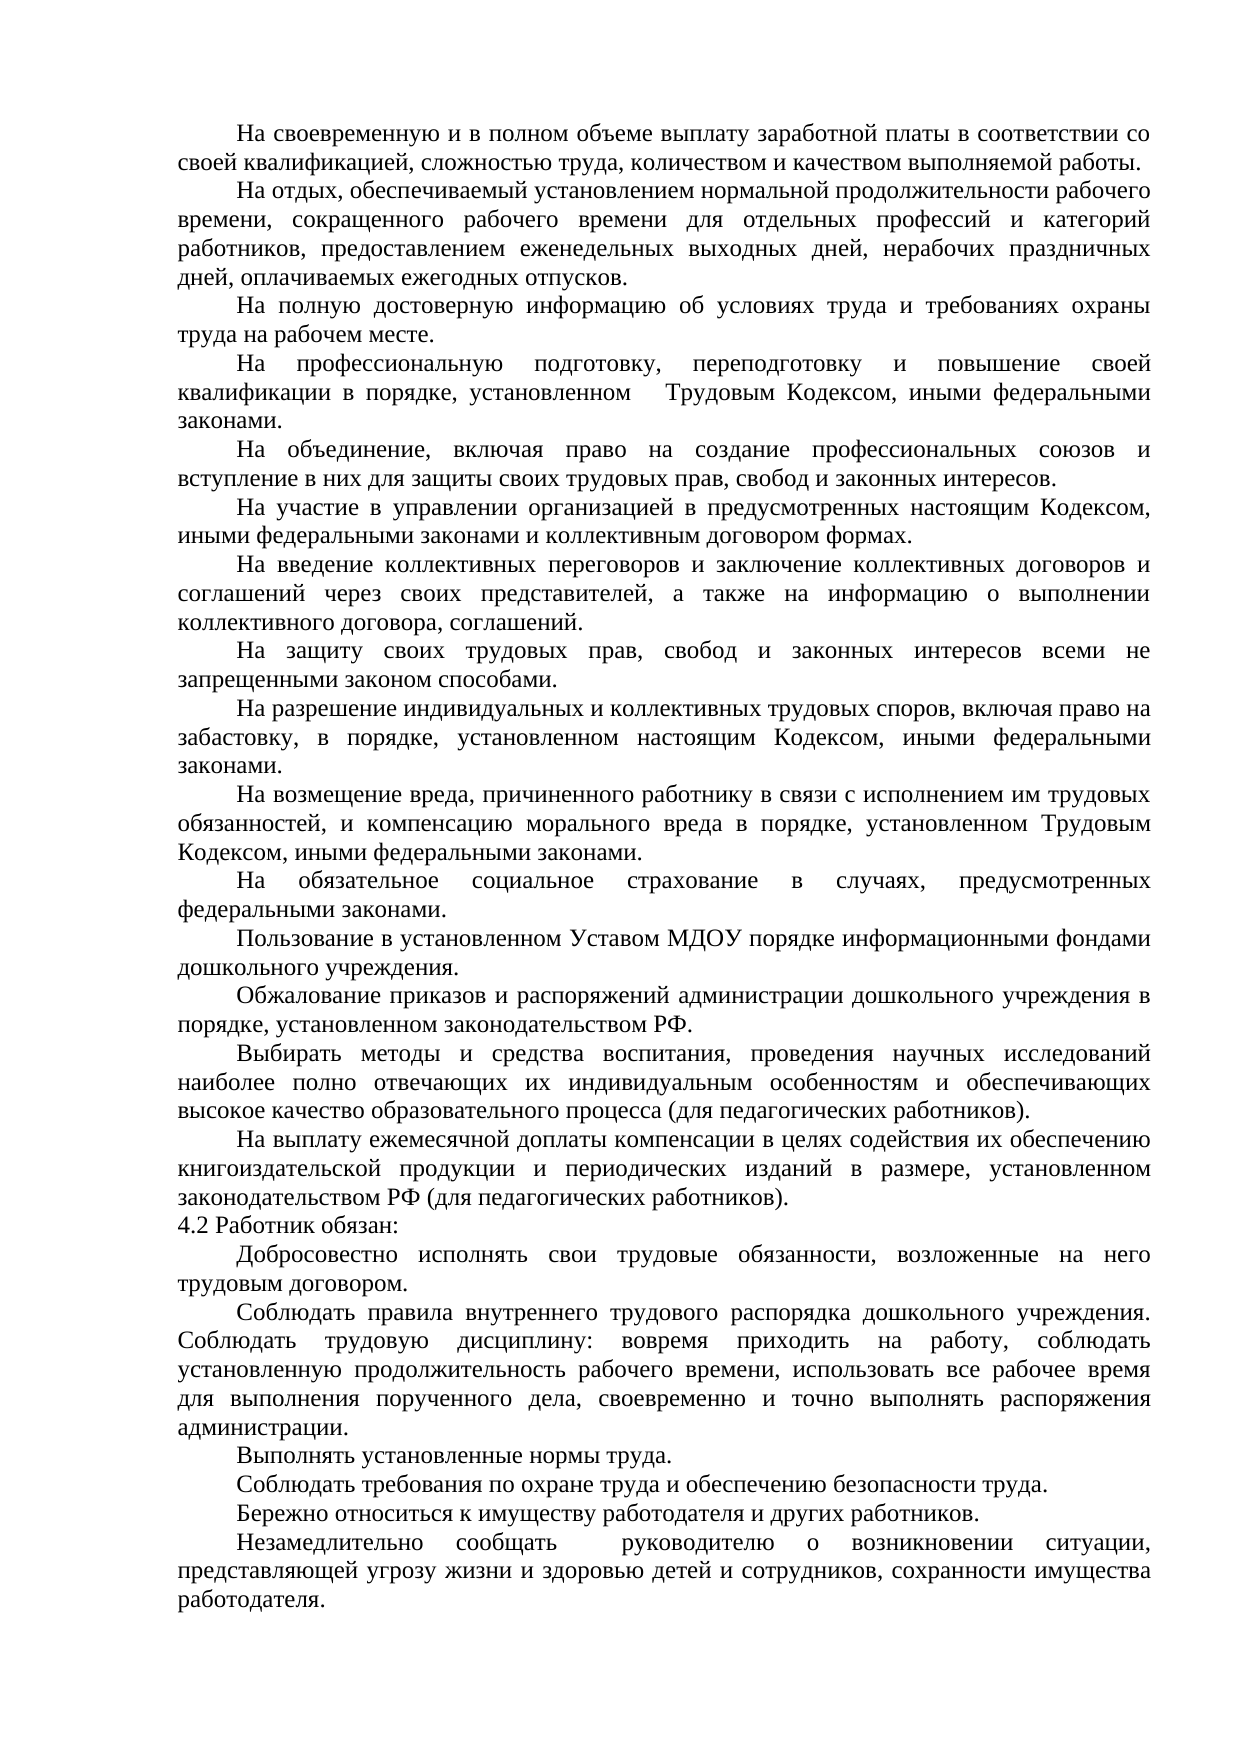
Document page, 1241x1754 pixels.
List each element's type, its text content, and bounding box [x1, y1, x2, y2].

list Добросовестно исполнять свои трудовые обязанности, возложенные на него трудовым договором. [177, 1239, 1152, 1297]
list На профессиональную подготовку, переподготовку и повышение своей квалификации в порядке, установленном Трудовым Кодексом, иными федеральными законами. [177, 348, 1152, 434]
list На выплату ежемесячной доплаты компенсации в целях содействия их обеспечению книгоиздательской продукции и периодических изданий в размере, установленном законодательством РФ (для педагогических работников). [177, 1124, 1152, 1211]
list Пользование в установленном Уставом МДОУ порядке информационными фондами дошкольного учреждения. [177, 923, 1152, 981]
list На защиту своих трудовых прав, свобод и законных интересов всеми не запрещенными законом способами. [177, 636, 1152, 693]
list На участие в управлении организацией в предусмотренных настоящим Кодексом, иными федеральными законами и коллективным договором формах. [177, 492, 1152, 549]
list На разрешение индивидуальных и коллективных трудовых споров, включая право на забастовку, в порядке, установленном настоящим Кодексом, иными федеральными законами. [177, 693, 1152, 779]
list Соблюдать требования по охране труда и обеспечению безопасности труда. [177, 1469, 1152, 1498]
list На возмещение вреда, причиненного работнику в связи с исполнением им трудовых обязанностей, и компенсацию морального вреда в порядке, установленном Трудовым Кодексом, иными федеральными законами. [177, 779, 1152, 866]
list Бережно относиться к имуществу работодателя и других работников. [177, 1498, 1152, 1527]
text 4.2 Работник обязан: [177, 1211, 1152, 1239]
list На своевременную и в полном объеме выплату заработной платы в соответствии со своей квалификацией, сложностью труда, количеством и качеством выполняемой работы. [177, 118, 1152, 176]
list Выбирать методы и средства воспитания, проведения научных исследований наиболее полно отвечающих их индивидуальным особенностям и обеспечивающих высокое качество образовательного процесса (для педагогических работников). [177, 1038, 1152, 1124]
list Выполнять установленные нормы труда. [177, 1441, 1152, 1469]
list Обжалование приказов и распоряжений администрации дошкольного учреждения в порядке, установленном законодательством РФ. [177, 981, 1152, 1038]
list Соблюдать правила внутреннего трудового распорядка дошкольного учреждения. Соблюдать трудовую дисциплину: вовремя приходить на работу, соблюдать установленную продолжительность рабочего времени, использовать все рабочее время для выполнения порученного дела, своевременно и точно выполнять распоряжения администрации. [177, 1297, 1152, 1441]
list На введение коллективных переговоров и заключение коллективных договоров и соглашений через своих представителей, а также на информацию о выполнении коллективного договора, соглашений. [177, 549, 1152, 636]
list На объединение, включая право на создание профессиональных союзов и вступление в них для защиты своих трудовых прав, свобод и законных интересов. [177, 434, 1152, 492]
list Незамедлительно сообщать руководителю о возникновении ситуации, представляющей угрозу жизни и здоровью детей и сотрудников, сохранности имущества работодателя. [177, 1527, 1152, 1613]
list На отдых, обеспечиваемый установлением нормальной продолжительности рабочего времени, сокращенного рабочего времени для отдельных профессий и категорий работников, предоставлением еженедельных выходных дней, нерабочих праздничных дней, оплачиваемых ежегодных отпусков. [177, 176, 1152, 291]
list На полную достоверную информацию об условиях труда и требованиях охраны труда на рабочем месте. [177, 291, 1152, 348]
list На обязательное социальное страхование в случаях, предусмотренных федеральными законами. [177, 866, 1152, 923]
